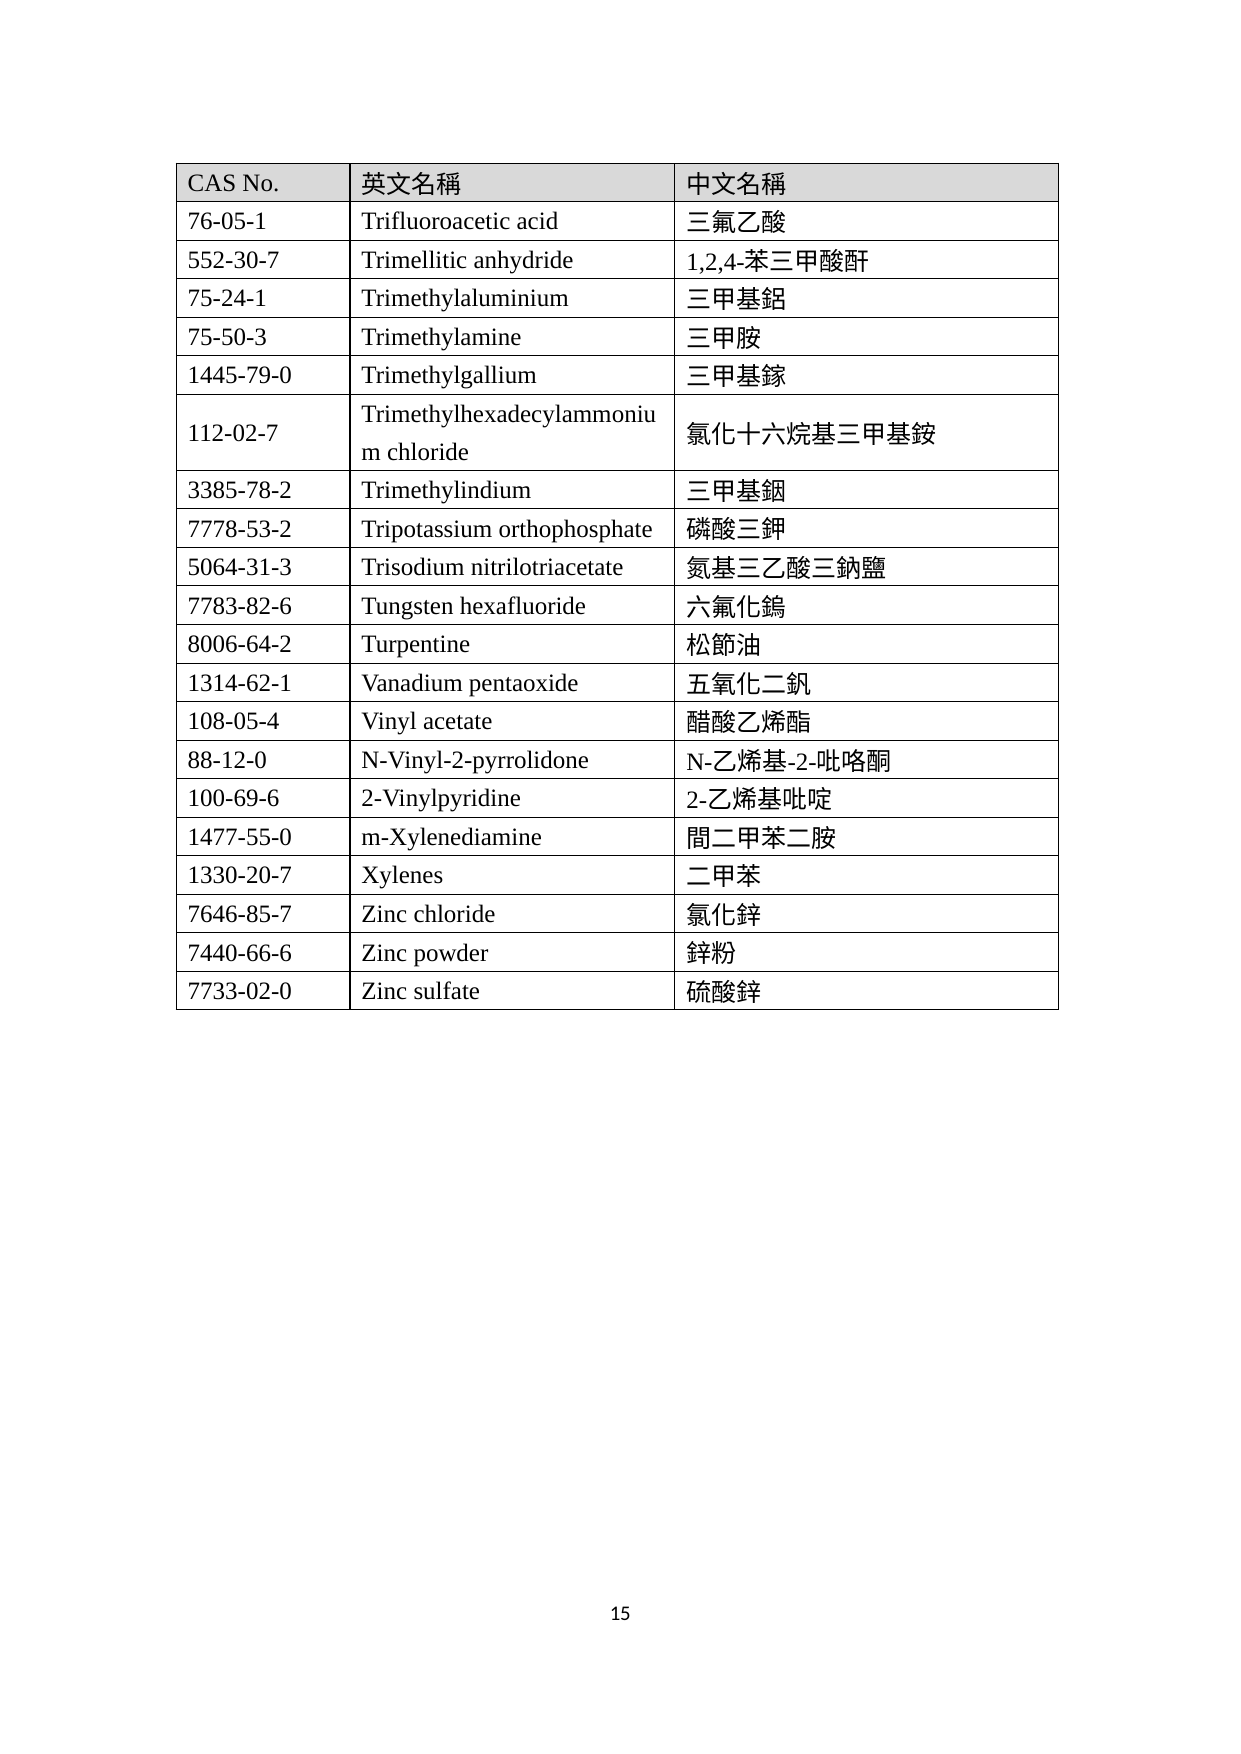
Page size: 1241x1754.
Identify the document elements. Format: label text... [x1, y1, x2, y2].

table_cell 100-69-6 [177, 779, 349, 817]
table_cell 氯化十六烷基三甲基銨 [675, 395, 1058, 470]
table_cell 五氧化二釩 [675, 664, 1058, 701]
table_cell 7783-82-6 [177, 586, 349, 624]
table_cell Trimethylgallium [351, 356, 674, 394]
table_cell Trimethylindium [351, 471, 674, 508]
table_cell N-Vinyl-2-pyrrolidone [351, 741, 674, 778]
table_cell N-乙烯基-2-吡咯酮 [675, 741, 1058, 778]
table_cell Tripotassium orthophosphate [351, 509, 674, 547]
table_cell 醋酸乙烯酯 [675, 702, 1058, 739]
table_cell 氮基三乙酸三鈉鹽 [675, 548, 1058, 585]
table_cell 7733-02-0 [177, 972, 349, 1009]
table_cell 1477-55-0 [177, 818, 349, 855]
table_cell Trimethylhexadecylammonium chloride [351, 395, 674, 470]
table_cell Trimethylamine [351, 318, 674, 355]
table_cell Trisodium nitrilotriacetate [351, 548, 674, 585]
table_cell 1,2,4-苯三甲酸酐 [675, 241, 1058, 278]
table_cell 7440-66-6 [177, 933, 349, 971]
table_cell 1330-20-7 [177, 856, 349, 894]
table_header 中文名稱 [675, 164, 1058, 201]
table_cell Trimellitic anhydride [351, 241, 674, 278]
table_cell 552-30-7 [177, 241, 349, 278]
table_cell Trimethylaluminium [351, 279, 674, 317]
table_cell 5064-31-3 [177, 548, 349, 585]
table_cell Turpentine [351, 625, 674, 662]
table_header 英文名稱 [351, 164, 674, 201]
table_cell 3385-78-2 [177, 471, 349, 508]
table_cell 88-12-0 [177, 741, 349, 778]
table_cell 7646-85-7 [177, 895, 349, 932]
table_cell 硫酸鋅 [675, 972, 1058, 1009]
table_cell 1445-79-0 [177, 356, 349, 394]
table_cell Vanadium pentaoxide [351, 664, 674, 701]
table_cell 氯化鋅 [675, 895, 1058, 932]
table_cell Zinc chloride [351, 895, 674, 932]
table_cell 三甲基銦 [675, 471, 1058, 508]
table_cell 76-05-1 [177, 202, 349, 239]
table_cell 間二甲苯二胺 [675, 818, 1058, 855]
table_cell 2-Vinylpyridine [351, 779, 674, 817]
table_cell 1314-62-1 [177, 664, 349, 701]
table_cell Trifluoroacetic acid [351, 202, 674, 239]
table_cell 六氟化鎢 [675, 586, 1058, 624]
table_cell 三甲基鎵 [675, 356, 1058, 394]
table_cell 鋅粉 [675, 933, 1058, 971]
table_cell 108-05-4 [177, 702, 349, 739]
table_cell 8006-64-2 [177, 625, 349, 662]
table_cell m-Xylenediamine [351, 818, 674, 855]
table_cell 2-乙烯基吡啶 [675, 779, 1058, 817]
table_cell 三甲胺 [675, 318, 1058, 355]
table_cell 三甲基鋁 [675, 279, 1058, 317]
table_cell 二甲苯 [675, 856, 1058, 894]
table_cell Tungsten hexafluoride [351, 586, 674, 624]
table_cell 磷酸三鉀 [675, 509, 1058, 547]
table_cell Vinyl acetate [351, 702, 674, 739]
table_cell 三氟乙酸 [675, 202, 1058, 239]
table_cell 松節油 [675, 625, 1058, 662]
table_header CAS No. [177, 164, 349, 201]
table_cell 7778-53-2 [177, 509, 349, 547]
table_cell Xylenes [351, 856, 674, 894]
table_cell Zinc powder [351, 933, 674, 971]
table_cell Zinc sulfate [351, 972, 674, 1009]
table_cell 75-24-1 [177, 279, 349, 317]
table_cell 75-50-3 [177, 318, 349, 355]
table_cell 112-02-7 [177, 395, 349, 470]
